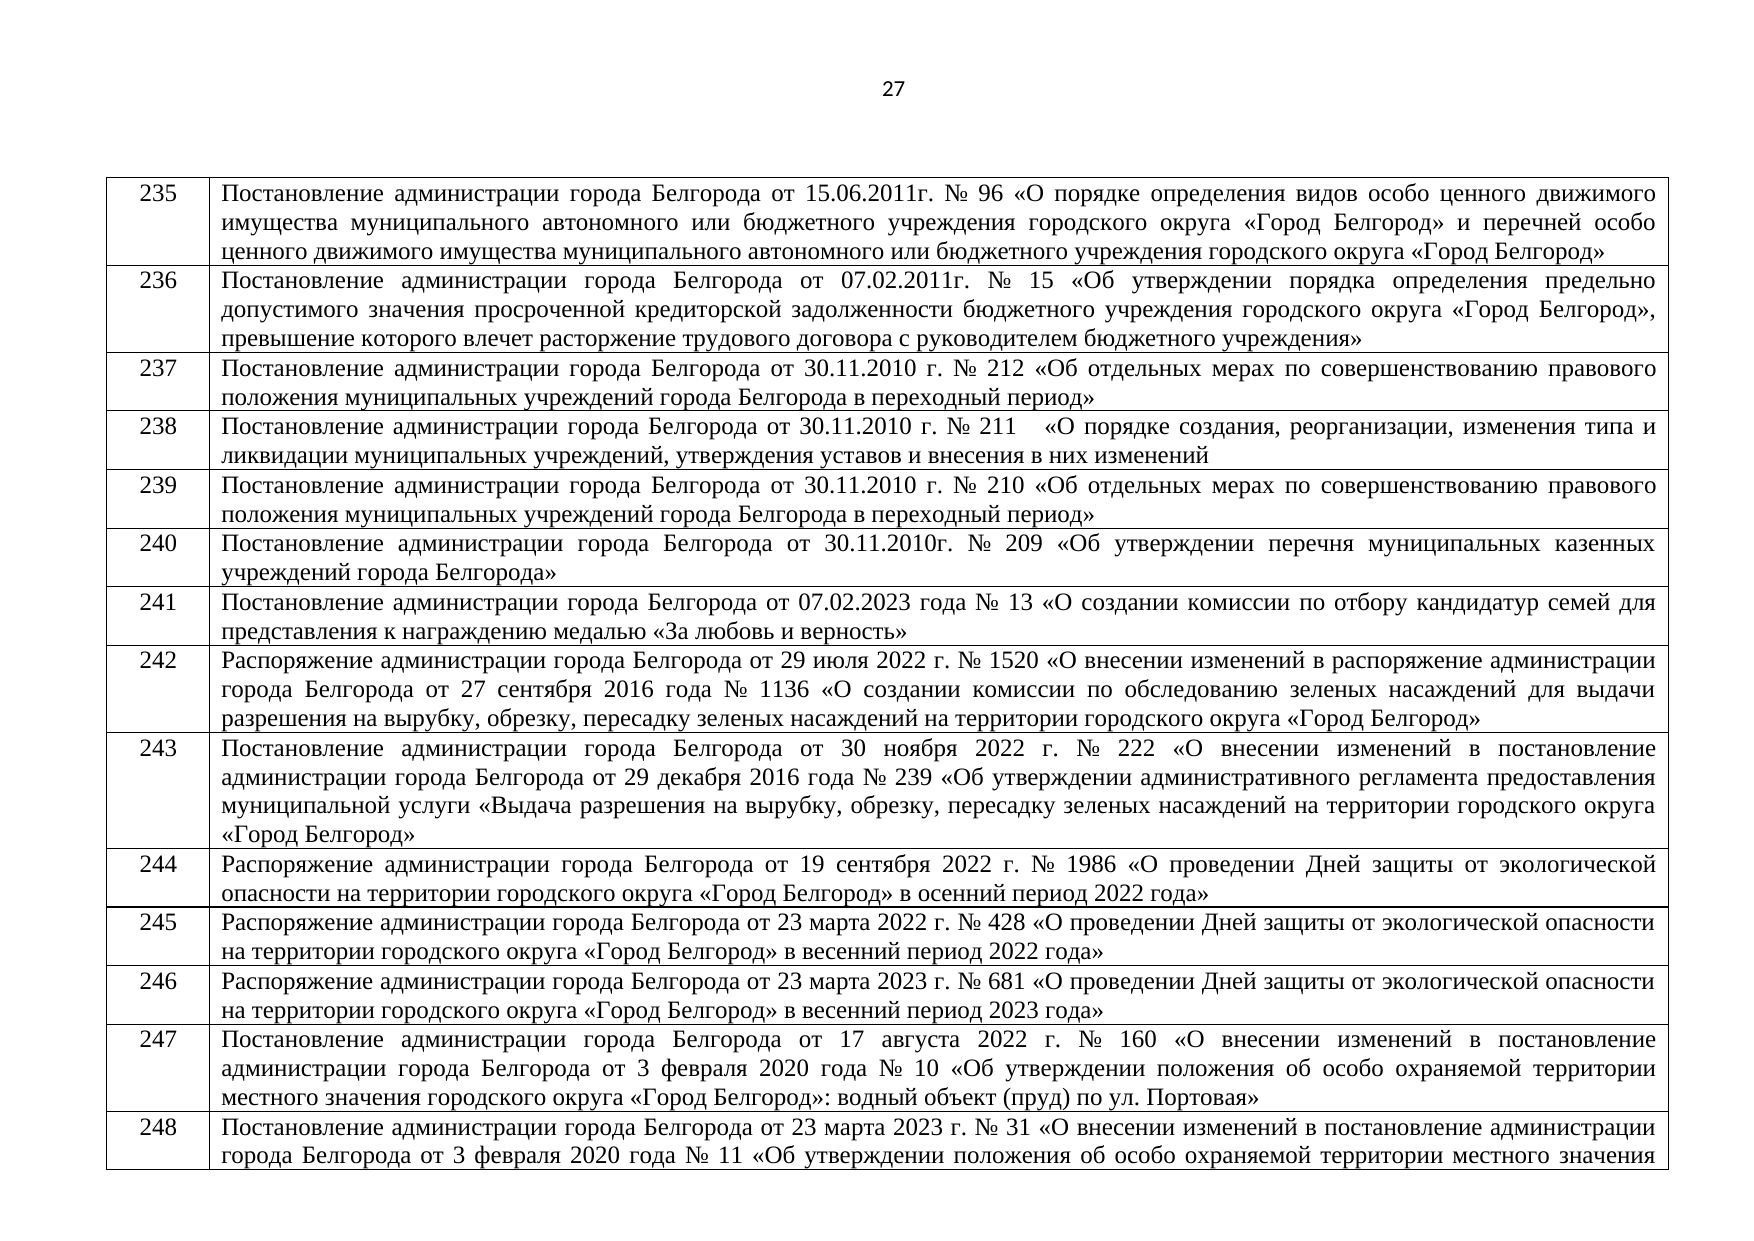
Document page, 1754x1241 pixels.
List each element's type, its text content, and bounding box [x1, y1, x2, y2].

table_cell 238 [107, 411, 209, 469]
table_cell Распоряжение администрации города Белгорода от 23 марта 2022 г. № 428 «О проведении Дней защиты от экологической опасности на территории городского округа «Город Белгород» в весенний период 2022 года» [210, 908, 1668, 965]
table_cell Постановление администрации города Белгорода от 30.11.2010 г. № 210 «Об отдельных мерах по совершенствованию правового положения муниципальных учреждений города Белгорода в переходный период» [210, 470, 1668, 527]
table_cell 242 [107, 646, 209, 732]
table_cell Постановление администрации города Белгорода от 17 августа 2022 г. № 160 «О внесении изменений в постановление администрации города Белгорода от 3 февраля 2020 года № 10 «Об утверждении положения об особо охраняемой территории местного значения городского округа «Город Белгород»: водный объект (пруд) по ул. Портовая» [210, 1025, 1668, 1111]
table_cell 247 [107, 1025, 209, 1111]
table_cell 244 [107, 849, 209, 906]
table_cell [210, 1112, 1668, 1169]
table_cell 236 [107, 266, 209, 352]
table_cell 245 [107, 908, 209, 965]
table_cell 248 [107, 1112, 209, 1169]
table_cell 237 [107, 353, 209, 410]
table_cell Постановление администрации города Белгорода от 30.11.2010 г. № 212 «Об отдельных мерах по совершенствованию правового положения муниципальных учреждений города Белгорода в переходный период» [210, 353, 1668, 410]
table_cell Постановление администрации города Белгорода от 30.11.2010 г. № 211 «О порядке создания, реорганизации, изменения типа и ликвидации муниципальных учреждений, утверждения уставов и внесения в них изменений [210, 411, 1668, 469]
table_cell Постановление администрации города Белгорода от 30 ноября 2022 г. № 222 «О внесении изменений в постановление администрации города Белгорода от 29 декабря 2016 года № 239 «Об утверждении административного регламента предоставления муниципальной услуги «Выдача разрешения на вырубку, обрезку, пересадку зеленых насаждений на территории городского округа «Город Белгород» [210, 733, 1668, 848]
table_cell 241 [107, 587, 209, 644]
table_cell 243 [107, 733, 209, 848]
table_cell Постановление администрации города Белгорода от 07.02.2023 года № 13 «О создании комиссии по отбору кандидатур семей для представления к награждению медалью «За любовь и верность» [210, 587, 1668, 644]
table_cell 239 [107, 470, 209, 527]
table_cell Постановление администрации города Белгорода от 30.11.2010г. № 209 «Об утверждении перечня муниципальных казенных учреждений города Белгорода» [210, 529, 1668, 586]
table_cell 246 [107, 966, 209, 1023]
table_cell Распоряжение администрации города Белгорода от 29 июля 2022 г. № 1520 «О внесении изменений в распоряжение администрации города Белгорода от 27 сентября 2016 года № 1136 «О создании комиссии по обследованию зеленых насаждений для выдачи разрешения на вырубку, обрезку, пересадку зеленых насаждений на территории городского округа «Город Белгород» [210, 646, 1668, 732]
table_cell 240 [107, 529, 209, 586]
table_cell Распоряжение администрации города Белгорода от 19 сентября 2022 г. № 1986 «О проведении Дней защиты от экологической опасности на территории городского округа «Город Белгород» в осенний период 2022 года» [210, 849, 1668, 906]
table_cell 235 [107, 178, 209, 264]
table_cell Постановление администрации города Белгорода от 15.06.2011г. № 96 «О порядке определения видов особо ценного движимого имущества муниципального автономного или бюджетного учреждения городского округа «Город Белгород» и перечней особо ценного движимого имущества муниципального автономного или бюджетного учреждения городского округа «Город Белгород» [210, 178, 1668, 264]
table_cell Постановление администрации города Белгорода от 07.02.2011г. № 15 «Об утверждении порядка определения предельно допустимого значения просроченной кредиторской задолженности бюджетного учреждения городского округа «Город Белгород», превышение которого влечет расторжение трудового договора с руководителем бюджетного учреждения» [210, 266, 1668, 352]
table_cell Распоряжение администрации города Белгорода от 23 марта 2023 г. № 681 «О проведении Дней защиты от экологической опасности на территории городского округа «Город Белгород» в весенний период 2023 года» [210, 966, 1668, 1023]
